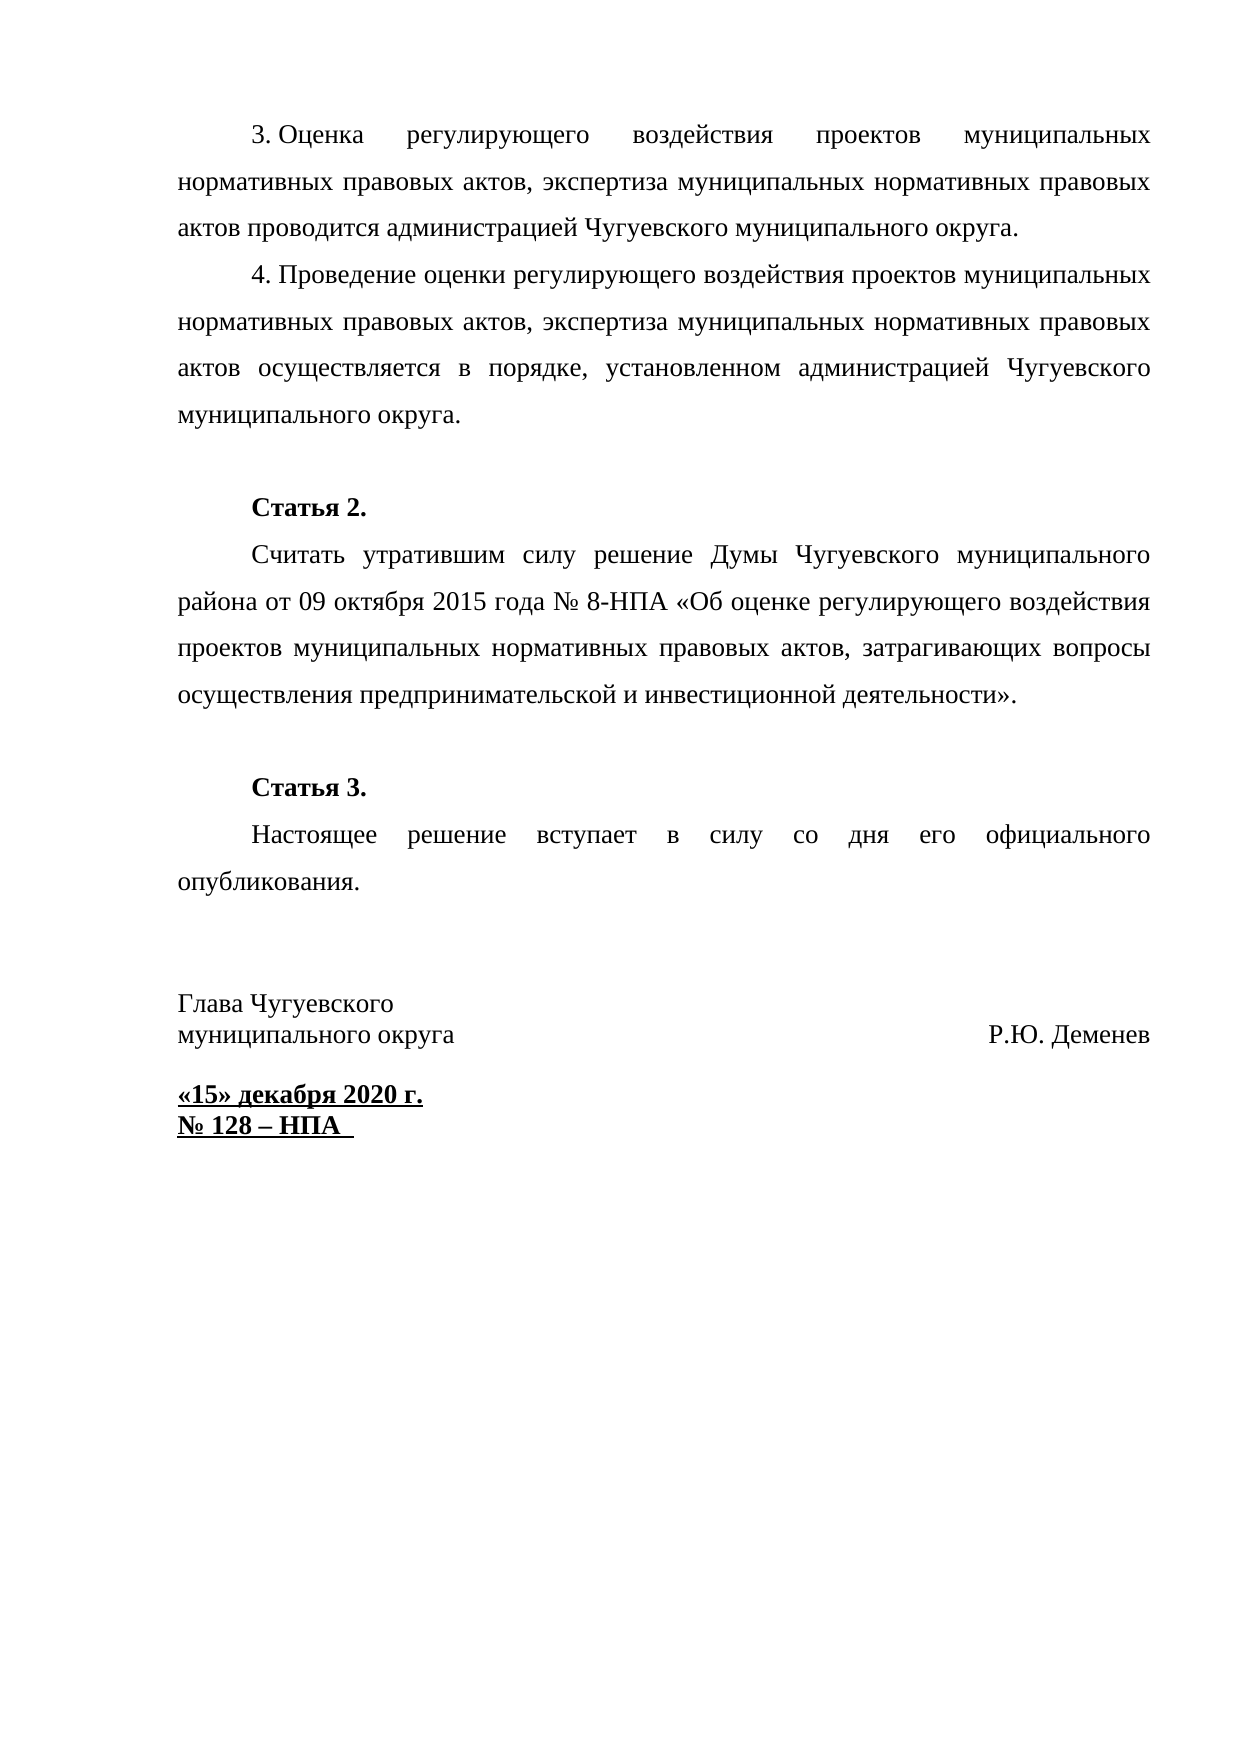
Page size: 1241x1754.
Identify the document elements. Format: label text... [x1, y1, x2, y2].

text Настоящее решение вступает в силу со дня его официального опубликования. [177, 818, 1152, 896]
text Статья 2. [177, 491, 1152, 523]
text «15» декабря 2020 г. [177, 1078, 1152, 1109]
text Считать утратившим силу решение Думы Чугуевского муниципального района от 09 октября 2015 года № 8-НПА «Об оценке регулирующего воздействия проектов муниципальных нормативных правовых актов, затрагивающих вопросы осуществления предпринимательской и инвестиционной деятельности». [177, 538, 1152, 709]
text муниципального округа Р.Ю. Деменев [177, 1018, 1152, 1049]
text 4. Проведение оценки регулирующего воздействия проектов муниципальных нормативных правовых актов, экспертиза муниципальных нормативных правовых актов осуществляется в порядке, установленном администрацией Чугуевского муниципального округа. [177, 258, 1152, 429]
text Глава Чугуевского [177, 987, 1152, 1018]
text 3. Оценка регулирующего воздействия проектов муниципальных нормативных правовых актов, экспертиза муниципальных нормативных правовых актов проводится администрацией Чугуевского муниципального округа. [177, 118, 1152, 243]
text № 128 – НПА [177, 1109, 1152, 1140]
text Статья 3. [177, 771, 1152, 803]
